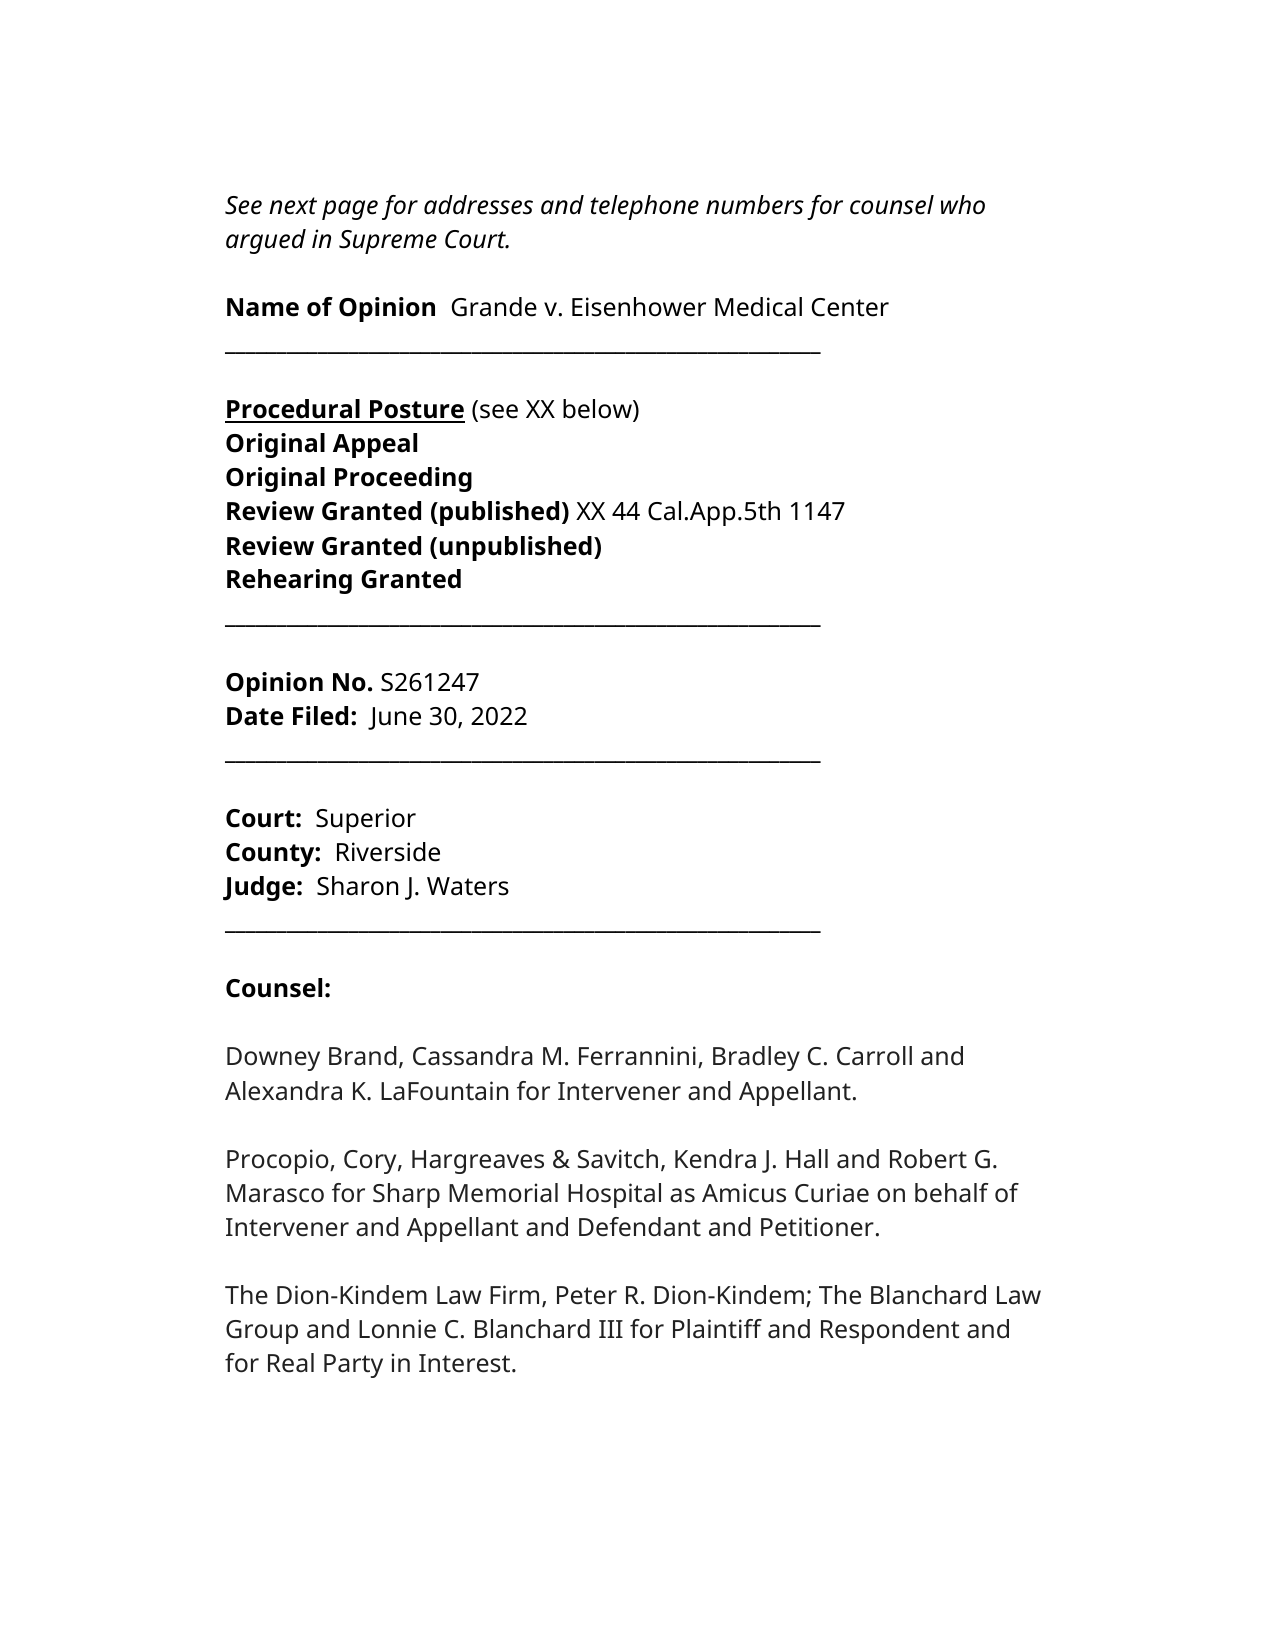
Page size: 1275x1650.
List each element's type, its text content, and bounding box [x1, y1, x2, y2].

text __________________________________________________________ [225, 324, 1050, 358]
text The Dion-Kindem Law Firm, Peter R. Dion-Kindem; The Blanchard Law Group and Lonnie C. Blanchard III for Plaintiff and Respondent and for Real Party in Interest. [225, 1277, 1050, 1380]
text Rehearing Granted [225, 562, 1050, 596]
text Review Granted (published) XX 44 Cal.App.5th 1147 [225, 494, 1050, 528]
text Original Proceeding [225, 460, 1050, 494]
text Date Filed: June 30, 2022 [225, 698, 1050, 732]
text Counsel: [225, 971, 1050, 1005]
text County: Riverside [225, 835, 1050, 869]
text Review Granted (unpublished) [225, 528, 1050, 562]
text Opinion No. S261247 [225, 664, 1050, 698]
text Judge: Sharon J. Waters [225, 869, 1050, 903]
text Procedural Posture (see XX below) [225, 392, 1050, 426]
text Procopio, Cory, Hargreaves & Savitch, Kendra J. Hall and Robert G. Marasco for Sharp Memorial Hospital as Amicus Curiae on behalf of Intervener and Appellant and Defendant and Petitioner. [881, 1141, 1050, 1243]
text __________________________________________________________ [225, 732, 1050, 767]
text Court: Superior [225, 801, 1050, 835]
text See next page for addresses and telephone numbers for counsel who argued in Supreme Court. [225, 187, 1050, 256]
text Original Appeal [225, 426, 1050, 460]
text __________________________________________________________ [225, 596, 1050, 630]
text Downey Brand, Cassandra M. Ferrannini, Bradley C. Carroll and Alexandra K. LaFountain for Intervener and Appellant. [858, 1039, 1050, 1107]
text __________________________________________________________ [225, 903, 1050, 937]
text Name of Opinion Grande v. Eisenhower Medical Center [225, 290, 1050, 324]
